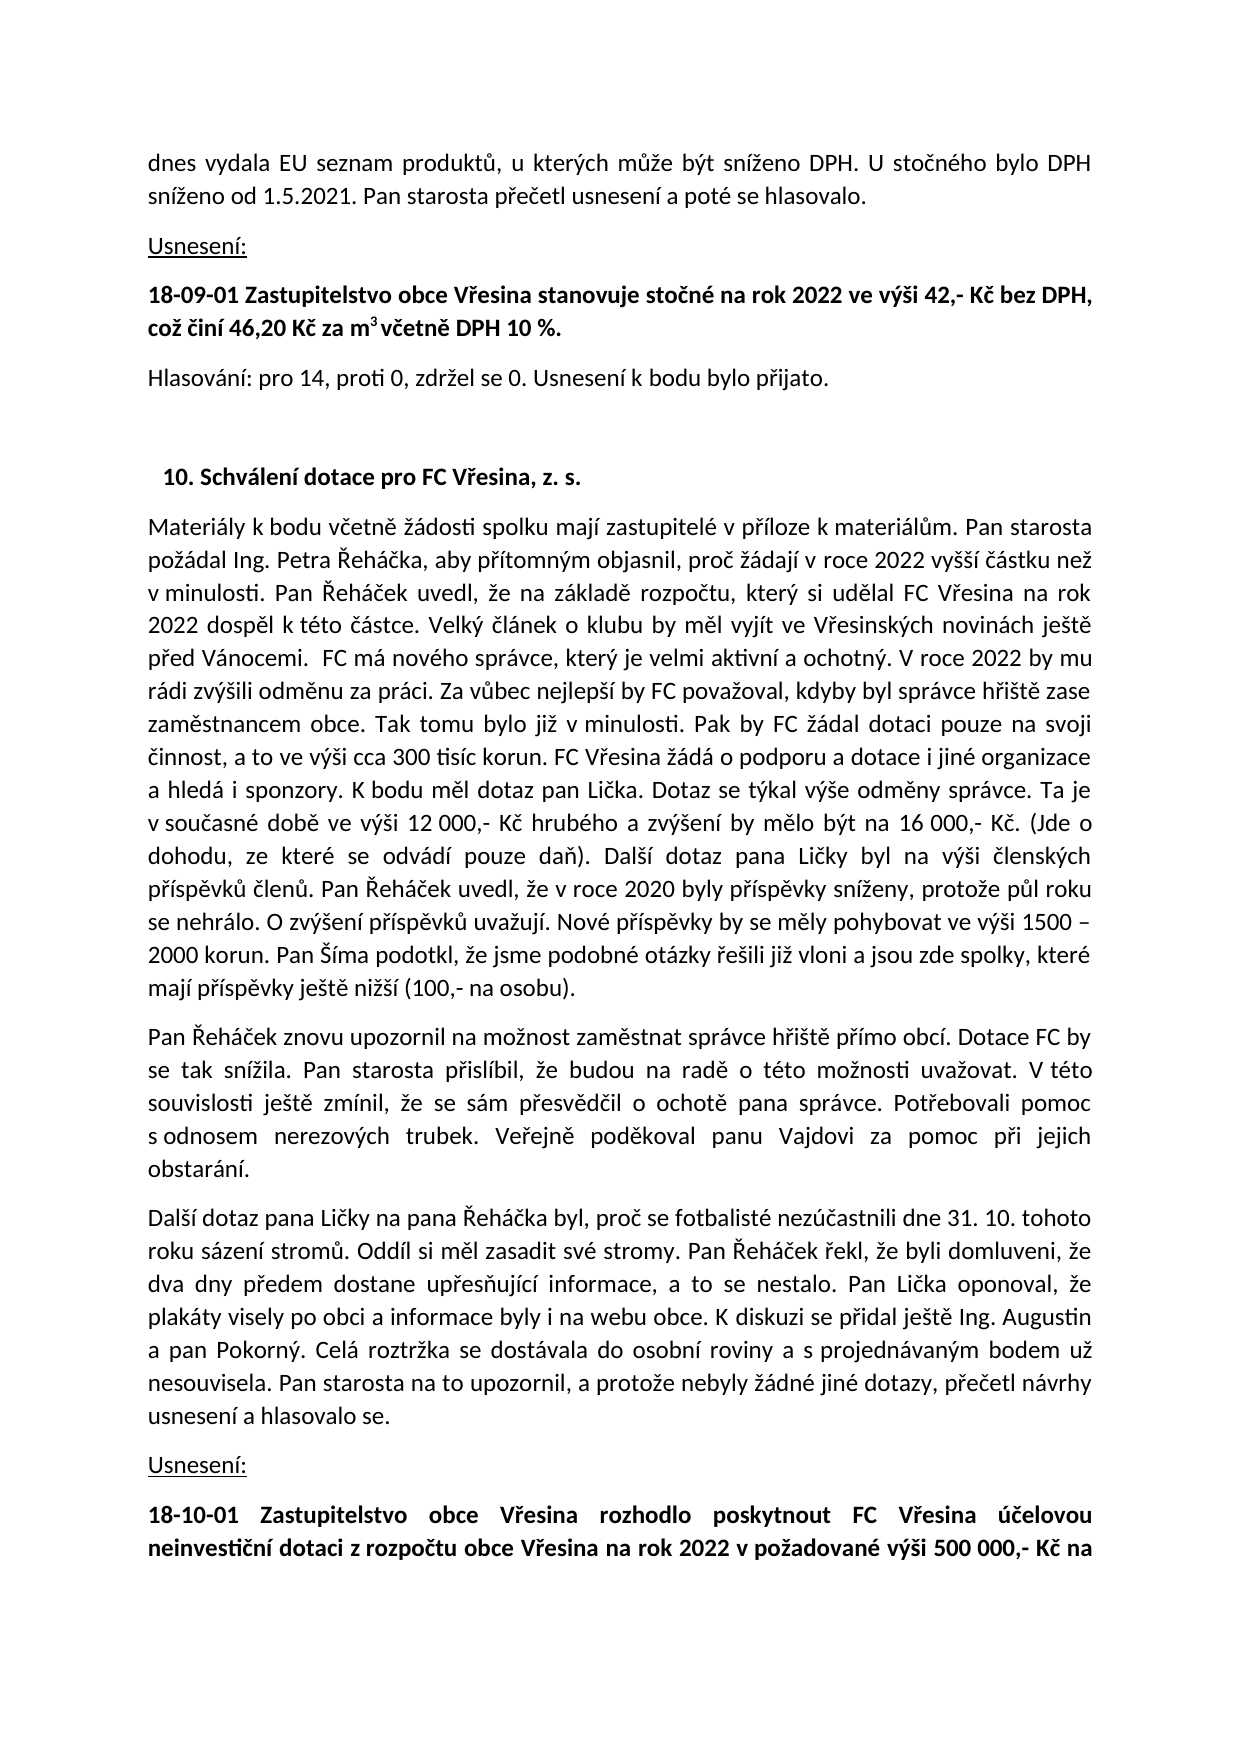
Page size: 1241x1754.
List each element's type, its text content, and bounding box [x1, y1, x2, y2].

text Další dotaz pana Ličky na pana Řeháčka byl, proč se fotbalisté nezúčastnili dne 31. 10. tohoto roku sázení stromů. Oddíl si měl zasadit své stromy. Pan Řeháček řekl, že byli domluveni, že dva dny předem dostane upřesňující informace, a to se nestalo. Pan Lička oponoval, že plakáty visely po obci a informace byly i na webu obce. K diskuzi se přidal ještě Ing. Augustin a pan Pokorný. Celá roztržka se dostávala do osobní roviny a s projednávaným bodem už nesouvisela. Pan starosta na to upozornil, a protože nebyly žádné jiné dotazy, přečetl návrhy usnesení a hlasovalo se. [148, 1203, 1093, 1431]
text Usnesení: [148, 1450, 1093, 1480]
text Materiály k bodu včetně žádosti spolku mají zastupitelé v příloze k materiálům. Pan starosta požádal Ing. Petra Řeháčka, aby přítomným objasnil, proč žádají v roce 2022 vyšší částku než v minulosti. Pan Řeháček uvedl, že na základě rozpočtu, který si udělal FC Vřesina na rok 2022 dospěl k této částce. Velký článek o klubu by měl vyjít ve Vřesinských novinách ještě před Vánocemi. FC má nového správce, který je velmi aktivní a ochotný. V roce 2022 by mu rádi zvýšili odměnu za práci. Za vůbec nejlepší by FC považoval, kdyby byl správce hřiště zase zaměstnancem obce. Tak tomu bylo již v minulosti. Pak by FC žádal dotaci pouze na svoji činnost, a to ve výši cca 300 tisíc korun. FC Vřesina žádá o podporu a dotace i jiné organizace a hledá i sponzory. K bodu měl dotaz pan Lička. Dotaz se týkal výše odměny správce. Ta je v současné době ve výši 12 000,- Kč hrubého a zvýšení by mělo být na 16 000,- Kč. (Jde o dohodu, ze které se odvádí pouze daň). Další dotaz pana Ličky byl na výši členských příspěvků členů. Pan Řeháček uvedl, že v roce 2020 byly příspěvky sníženy, protože půl roku se nehrálo. O zvýšení příspěvků uvažují. Nové příspěvky by se měly pohybovat ve výši 1500 – 2000 korun. Pan Šíma podotkl, že jsme podobné otázky řešili již vloni a jsou zde spolky, které mají příspěvky ještě nižší (100,- na osobu). [148, 511, 1093, 1002]
text 18-09-01 Zastupitelstvo obce Vřesina stanovuje stočné na rok 2022 ve výši 42,- Kč bez DPH, což činí 46,20 Kč za m3 včetně DPH 10 %. [148, 280, 1093, 343]
text Pan Řeháček znovu upozornil na možnost zaměstnat správce hřiště přímo obcí. Dotace FC by se tak snížila. Pan starosta přislíbil, že budou na radě o této možnosti uvažovat. V této souvislosti ještě zmínil, že se sám přesvědčil o ochotě pana správce. Potřebovali pomoc s odnosem nerezových trubek. Veřejně poděkoval panu Vajdovi za pomoc při jejich obstarání. [148, 1021, 1093, 1183]
text Usnesení: [148, 230, 1093, 261]
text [148, 1499, 1093, 1563]
list Schválení dotace pro FC Vřesina, z. s. [162, 461, 1093, 492]
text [148, 148, 1093, 211]
text Hlasování: pro 14, proti 0, zdržel se 0. Usnesení k bodu bylo přijato. [148, 362, 1093, 393]
